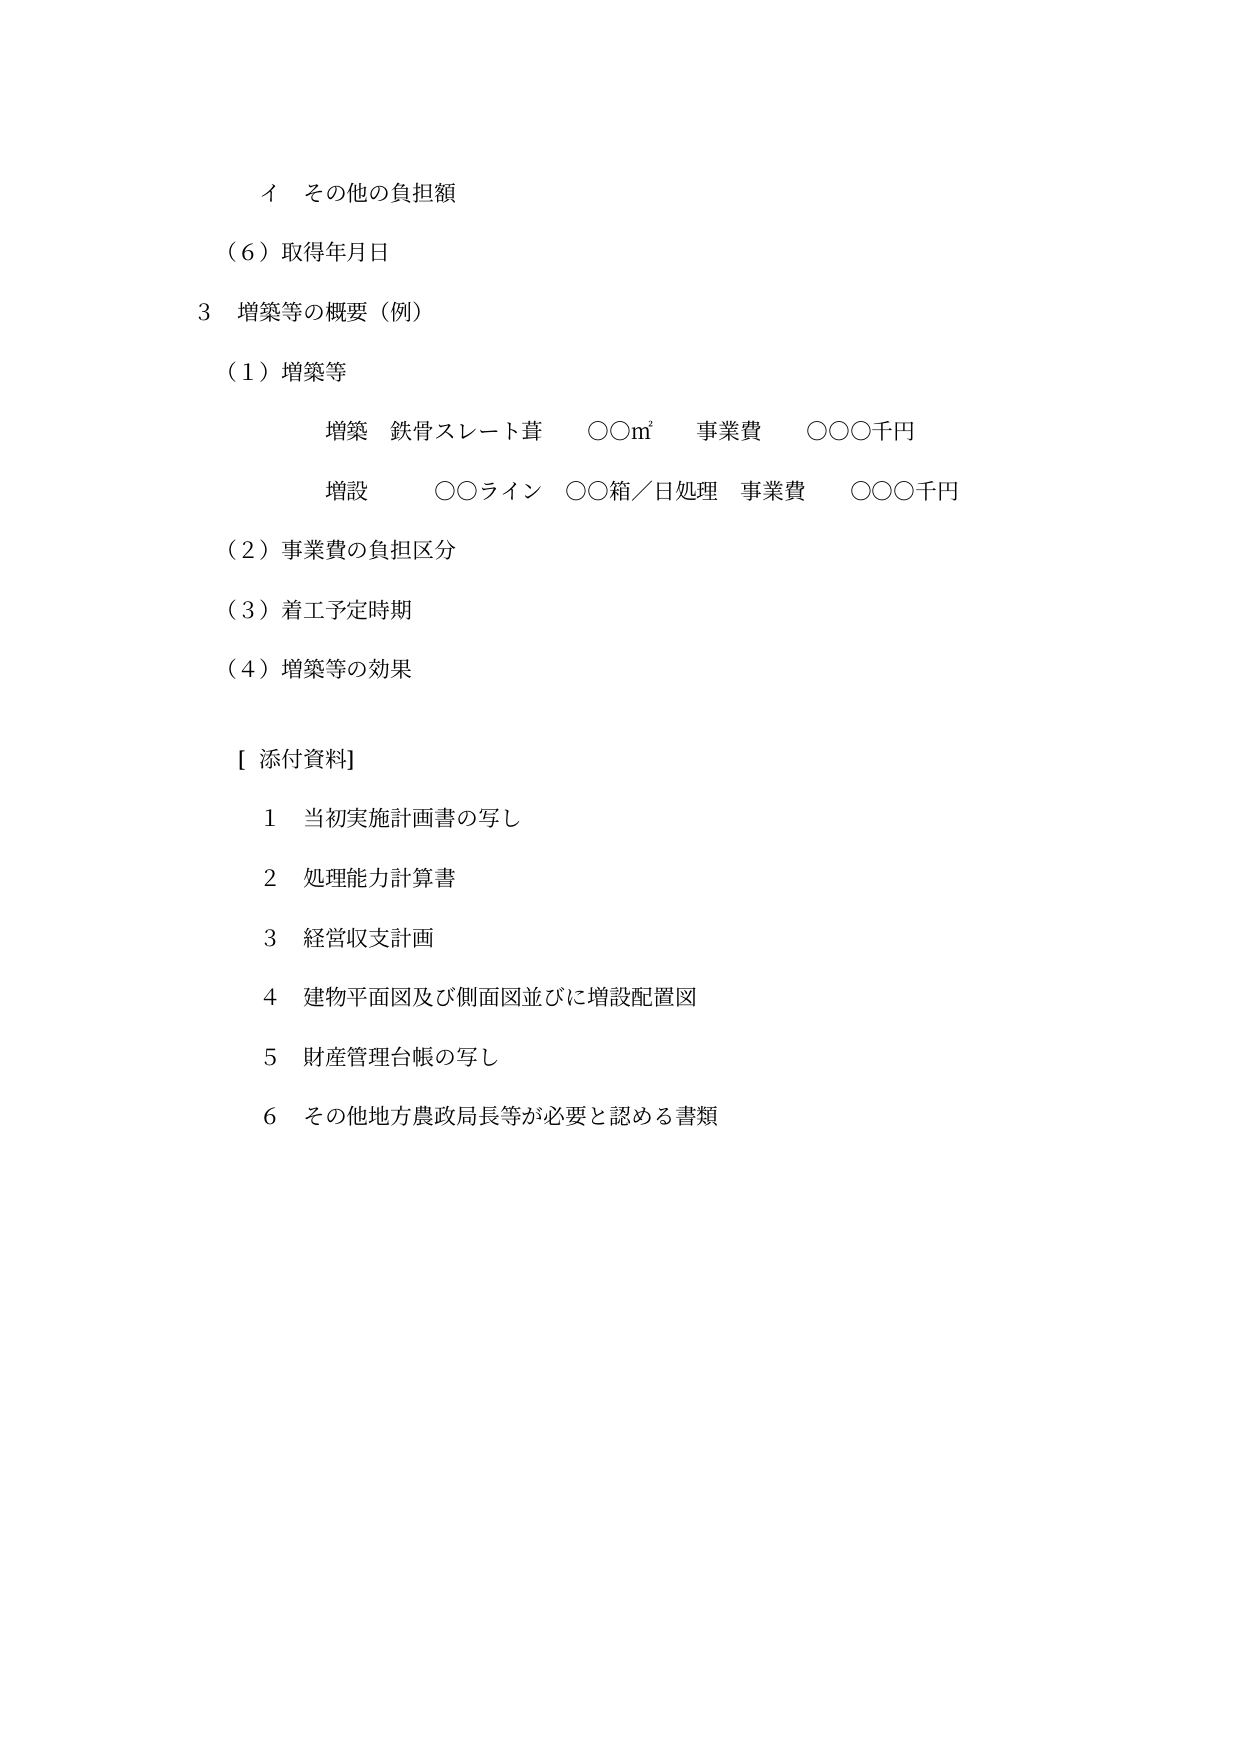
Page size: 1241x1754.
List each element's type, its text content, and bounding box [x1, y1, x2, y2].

text ３ 増築等の概要（例） [179, 281, 1090, 341]
text （４）増築等の効果 [209, 639, 1090, 698]
text 増築 鉄骨スレート葺 ○○㎡ 事業費 ○○○千円 [209, 400, 1090, 460]
text （１）増築等 [209, 341, 1090, 400]
text ２ 処理能力計算書 [238, 847, 1090, 907]
text イ その他の負担額 [209, 162, 1090, 222]
text 増設 ○○ライン ○○箱／日処理 事業費 ○○○千円 [209, 460, 1090, 519]
text ３ 経営収支計画 [238, 907, 1090, 966]
text [添付資料] [194, 728, 1090, 788]
text １ 当初実施計画書の写し [238, 788, 1090, 847]
text （６）取得年月日 [209, 222, 1090, 281]
text ６ その他地方農政局長等が必要と認める書類 [238, 1086, 1090, 1145]
text ５ 財産管理台帳の写し [238, 1026, 1090, 1086]
text ４ 建物平面図及び側面図並びに増設配置図 [238, 966, 1090, 1026]
text （３）着工予定時期 [209, 579, 1090, 639]
text （２）事業費の負担区分 [209, 519, 1090, 579]
